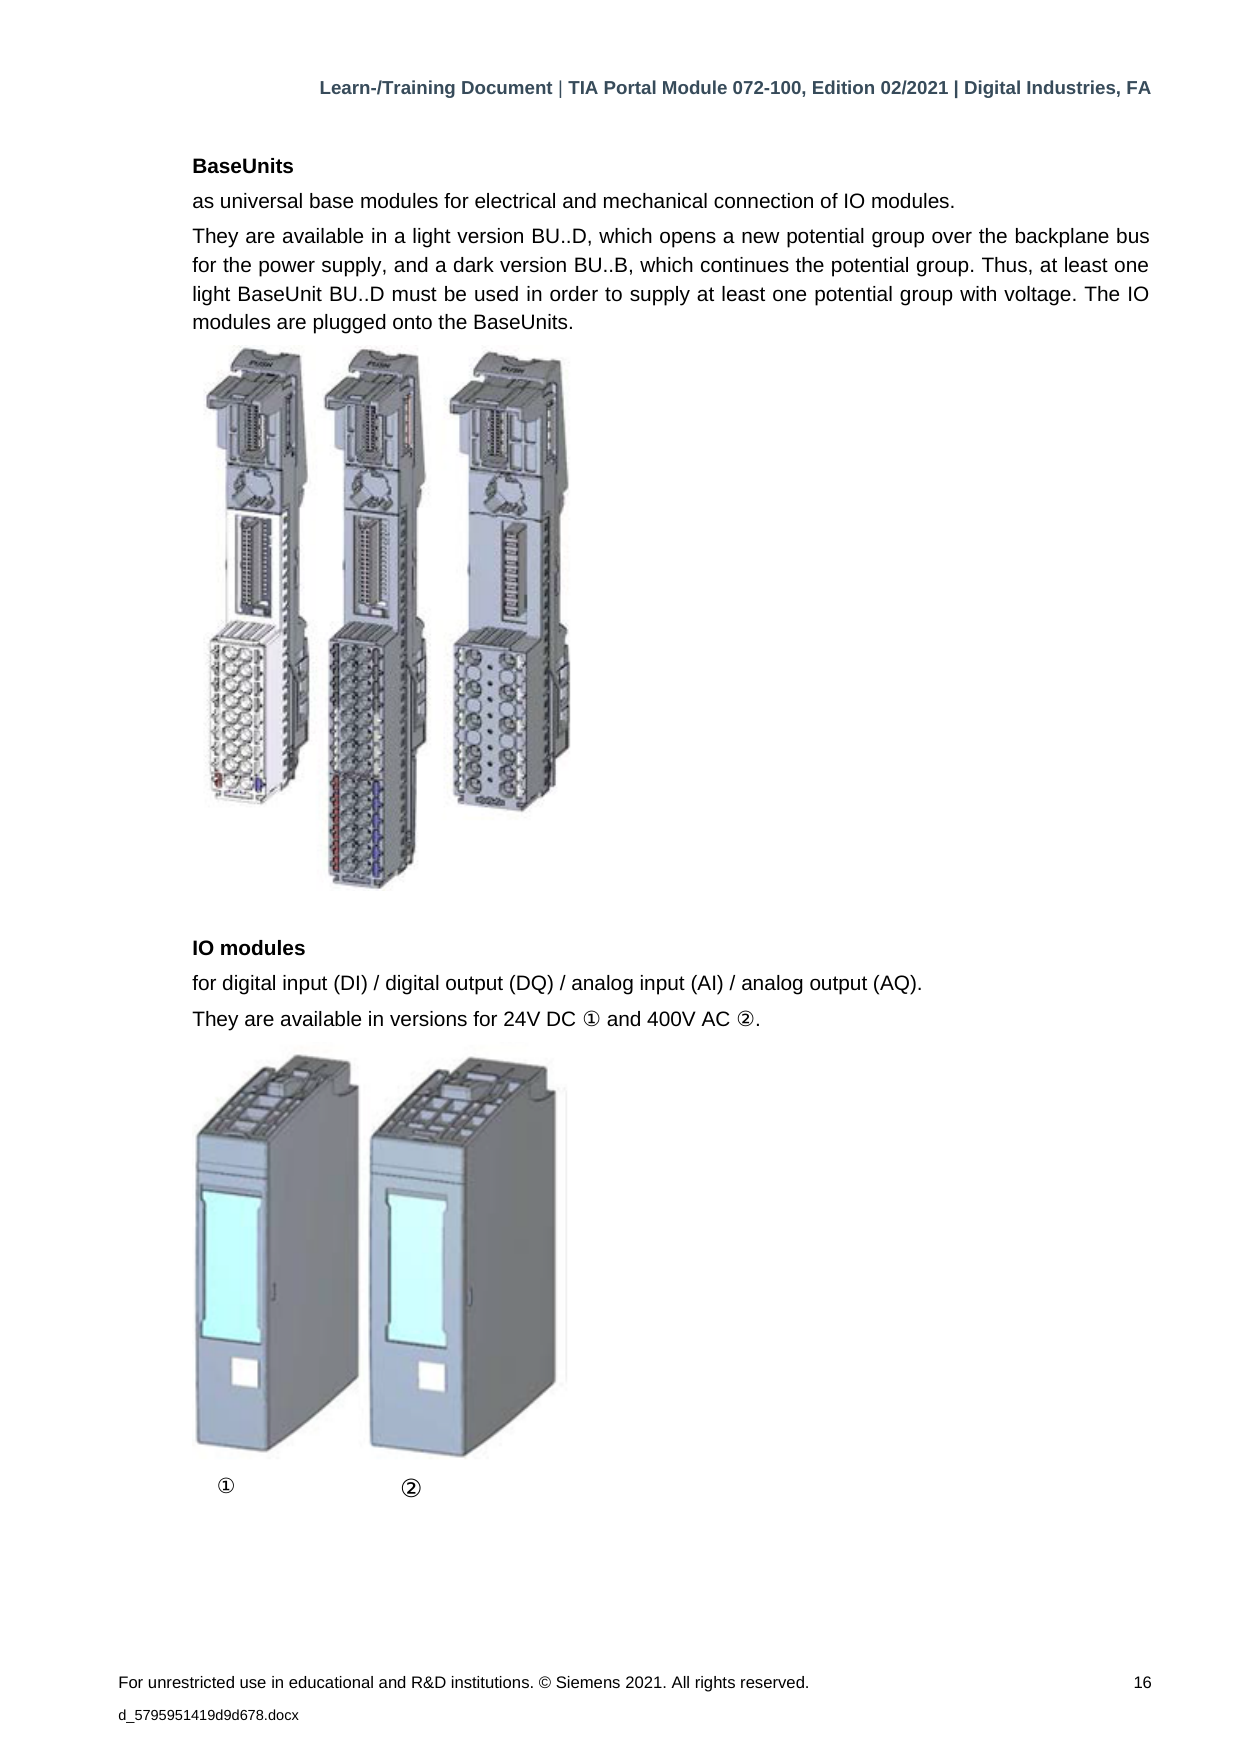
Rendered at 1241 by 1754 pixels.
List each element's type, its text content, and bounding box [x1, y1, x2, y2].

text BaseUnits [192, 154, 1152, 178]
picture [192, 1042, 569, 1461]
text They are available in versions for 24V DC ① and 400V AC ②. [192, 1006, 1152, 1031]
text They are available in a light version BU..D, which opens a new potential group over the backplane bus for the power supply, and a dark version BU..B, which continues the potential group. Thus, at least one light BaseUnit BU..D must be used in order to supply at least one potential group with voltage. The IO modules are plugged onto the BaseUnits. [192, 224, 1152, 334]
text IO modules [192, 936, 1152, 960]
text for digital input (DI) / digital output (DQ) / analog input (AI) / analog output (AQ). [192, 971, 1152, 995]
text as universal base modules for electrical and mechanical connection of IO modules. [192, 189, 1152, 213]
